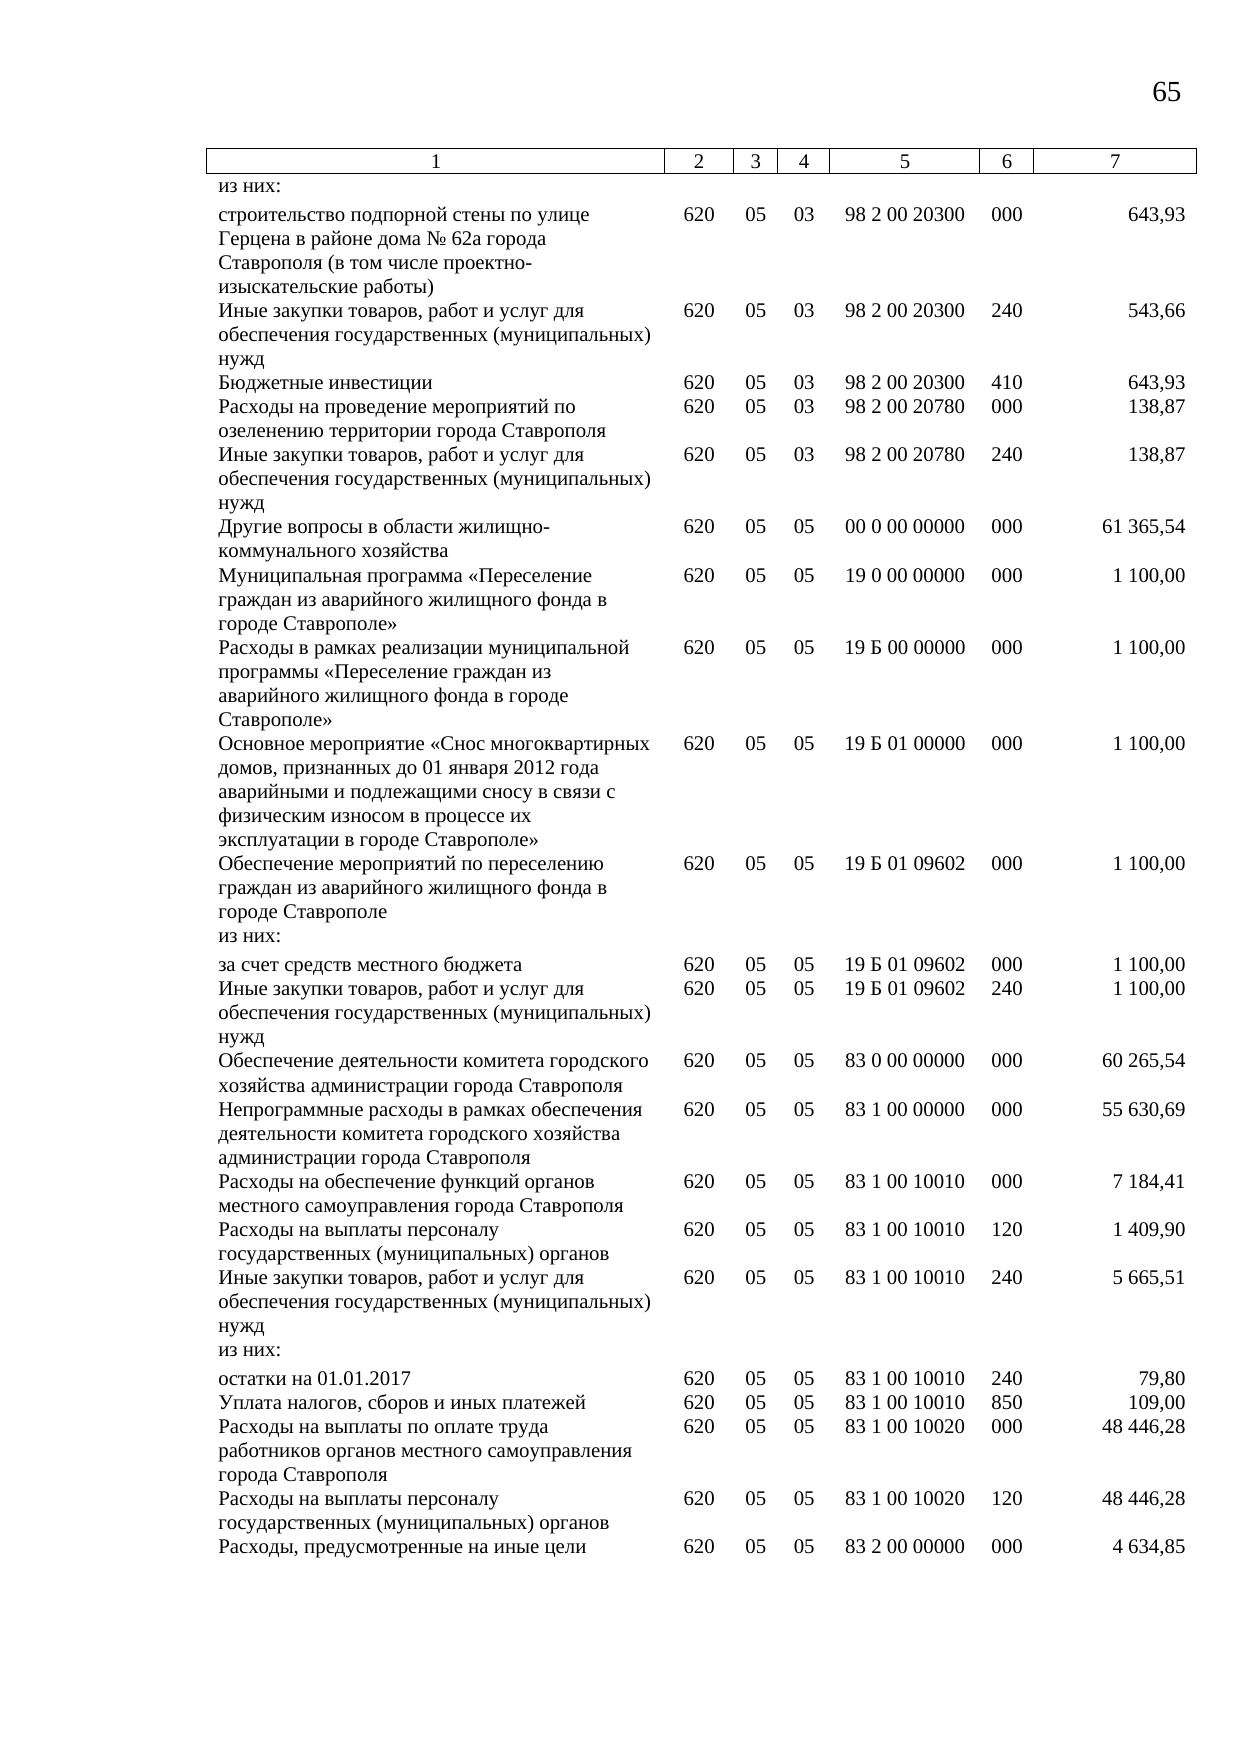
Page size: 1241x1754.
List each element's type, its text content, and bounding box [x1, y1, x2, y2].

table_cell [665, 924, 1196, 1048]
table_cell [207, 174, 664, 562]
table_header 3 [734, 149, 777, 173]
table_header 5 [830, 149, 979, 173]
table_header 7 [1034, 149, 1196, 173]
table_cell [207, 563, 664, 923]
table_header 6 [980, 149, 1033, 173]
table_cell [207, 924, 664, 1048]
table_header 1 [207, 149, 664, 173]
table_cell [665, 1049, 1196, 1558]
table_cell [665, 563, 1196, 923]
table_header 2 [665, 149, 733, 173]
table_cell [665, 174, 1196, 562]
table_header 4 [778, 149, 829, 173]
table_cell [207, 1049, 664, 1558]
